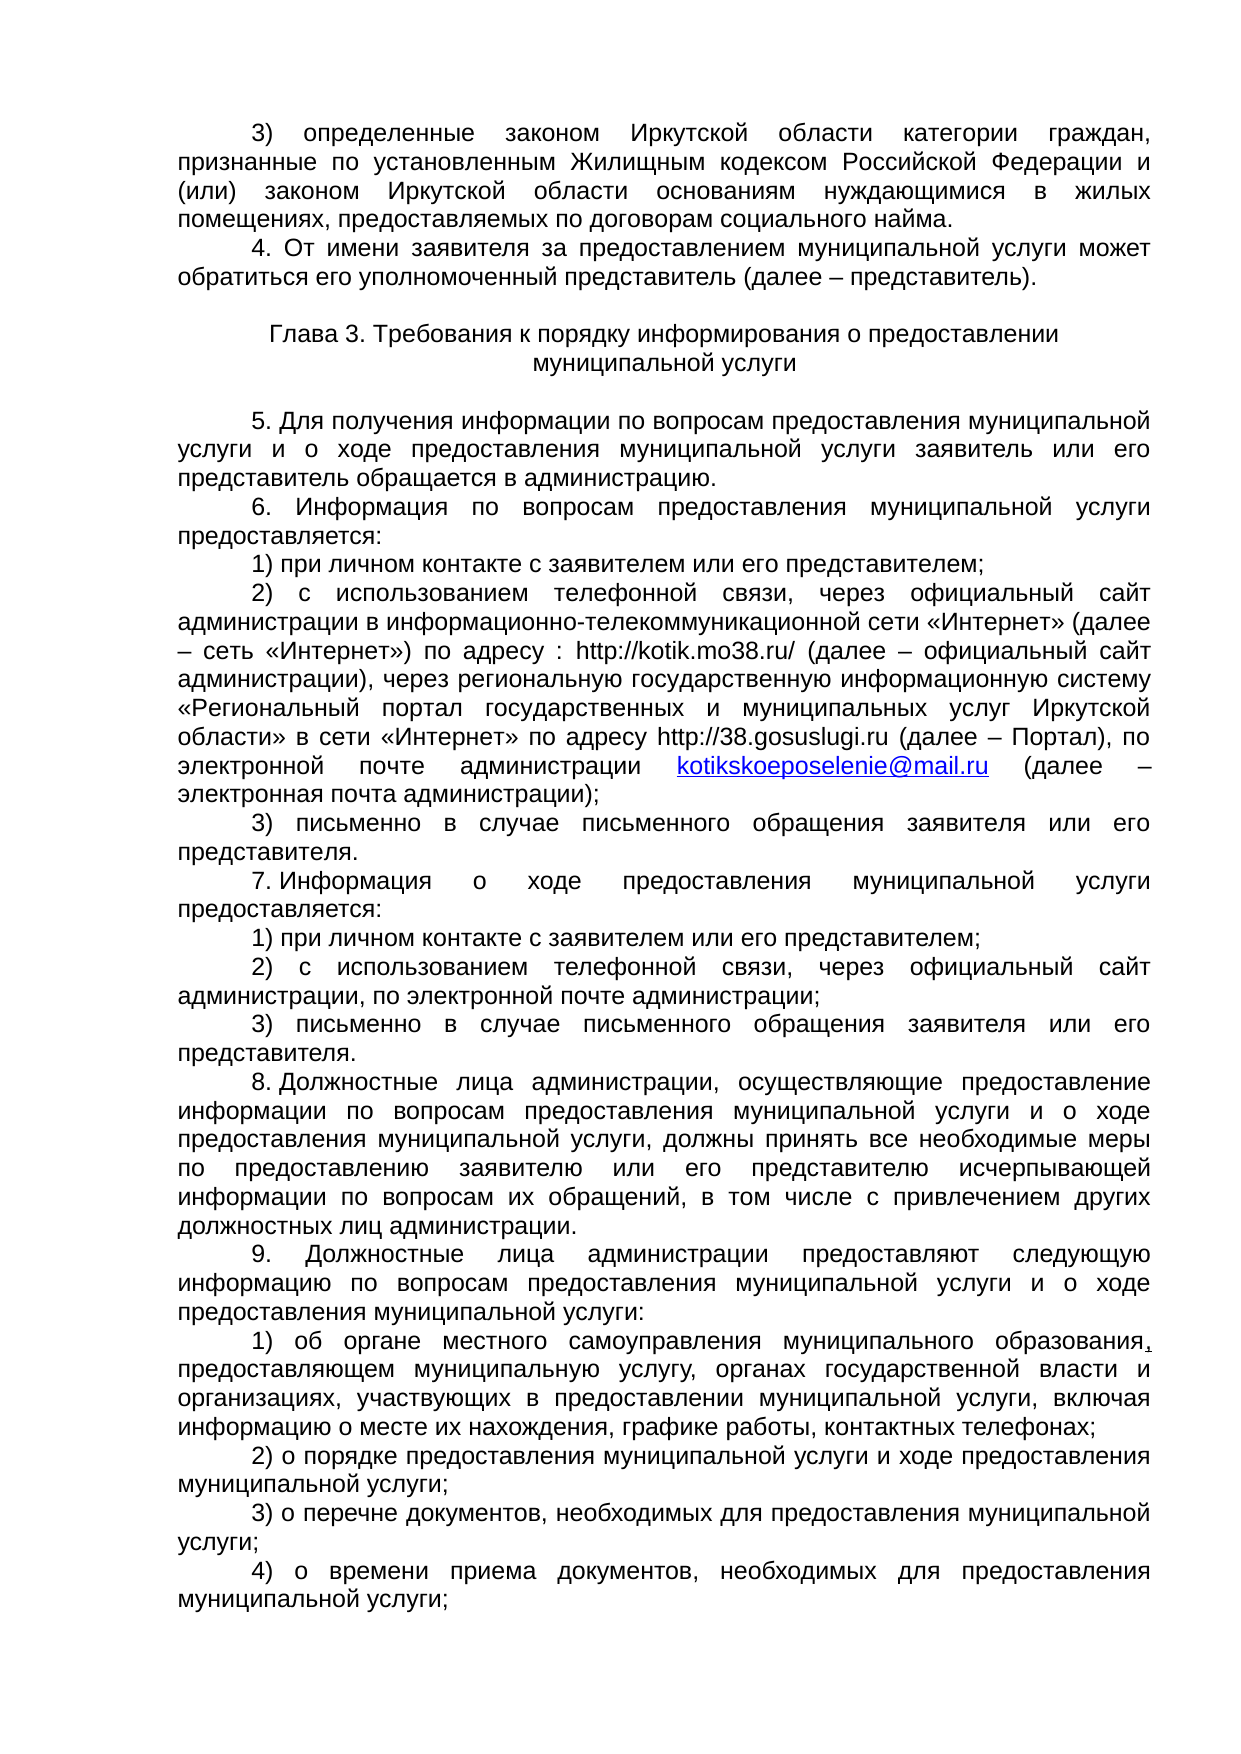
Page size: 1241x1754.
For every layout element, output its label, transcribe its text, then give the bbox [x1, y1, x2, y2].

text Глава 3. Требования к порядку информирования о предоставлении муниципальной услуги [177, 319, 1152, 377]
text 3) определенные законом Иркутской области категории граждан, признанные по установленным Жилищным кодексом Российской Федерации и (или) законом Иркутской области основаниям нуждающимися в жилых помещениях, предоставляемых по договорам социального найма. [177, 118, 1152, 233]
text 1) при личном контакте с заявителем или его представителем; [177, 923, 1152, 952]
text 3) письменно в случае письменного обращения заявителя или его представителя. [177, 1009, 1152, 1067]
text 6. Информация по вопросам предоставления муниципальной услуги предоставляется: [177, 492, 1152, 549]
text 5. Для получения информации по вопросам предоставления муниципальной услуги и о ходе предоставления муниципальной услуги заявитель или его представитель обращается в администрацию. [177, 406, 1152, 492]
text 1) при личном контакте с заявителем или его представителем; [177, 549, 1152, 578]
text 1) об органе местного самоуправления муниципального образования, предоставляющем муниципальную услугу, органах государственной власти и организациях, участвующих в предоставлении муниципальной услуги, включая информацию о месте их нахождения, графике работы, контактных телефонах; [177, 1326, 1152, 1441]
text 2) с использованием телефонной связи, через официальный сайт администрации в информационно-телекоммуникационной сети «Интернет» (далее – сеть «Интернет») по адресу : http://kotik.mo38.ru/ (далее – официальный сайт администрации), через региональную государственную информационную систему «Региональный портал государственных и муниципальных услуг Иркутской области» в сети «Интернет» по адресу http://38.gosuslugi.ru (далее – Портал), по электронной почте администрации kotikskoeposelenie@mail.ru (далее – электронная почта администрации); [177, 578, 1152, 808]
text 3) о перечне документов, необходимых для предоставления муниципальной услуги; [177, 1498, 1152, 1556]
text 8. Должностные лица администрации, осуществляющие предоставление информации по вопросам предоставления муниципальной услуги и о ходе предоставления муниципальной услуги, должны принять все необходимые меры по предоставлению заявителю или его представителю исчерпывающей информации по вопросам их обращений, в том числе с привлечением других должностных лиц администрации. [177, 1067, 1152, 1239]
text 9. Должностные лица администрации предоставляют следующую информацию по вопросам предоставления муниципальной услуги и о ходе предоставления муниципальной услуги: [177, 1239, 1152, 1326]
text 4) о времени приема документов, необходимых для предоставления муниципальной услуги; [177, 1556, 1152, 1613]
text 7. Информация о ходе предоставления муниципальной услуги предоставляется: [177, 866, 1152, 923]
text 2) с использованием телефонной связи, через официальный сайт администрации, по электронной почте администрации; [177, 952, 1152, 1009]
text 2) о порядке предоставления муниципальной услуги и ходе предоставления муниципальной услуги; [177, 1441, 1152, 1498]
text 3) письменно в случае письменного обращения заявителя или его представителя. [177, 808, 1152, 866]
text 4. От имени заявителя за предоставлением муниципальной услуги может обратиться его уполномоченный представитель (далее – представитель). [177, 233, 1152, 291]
